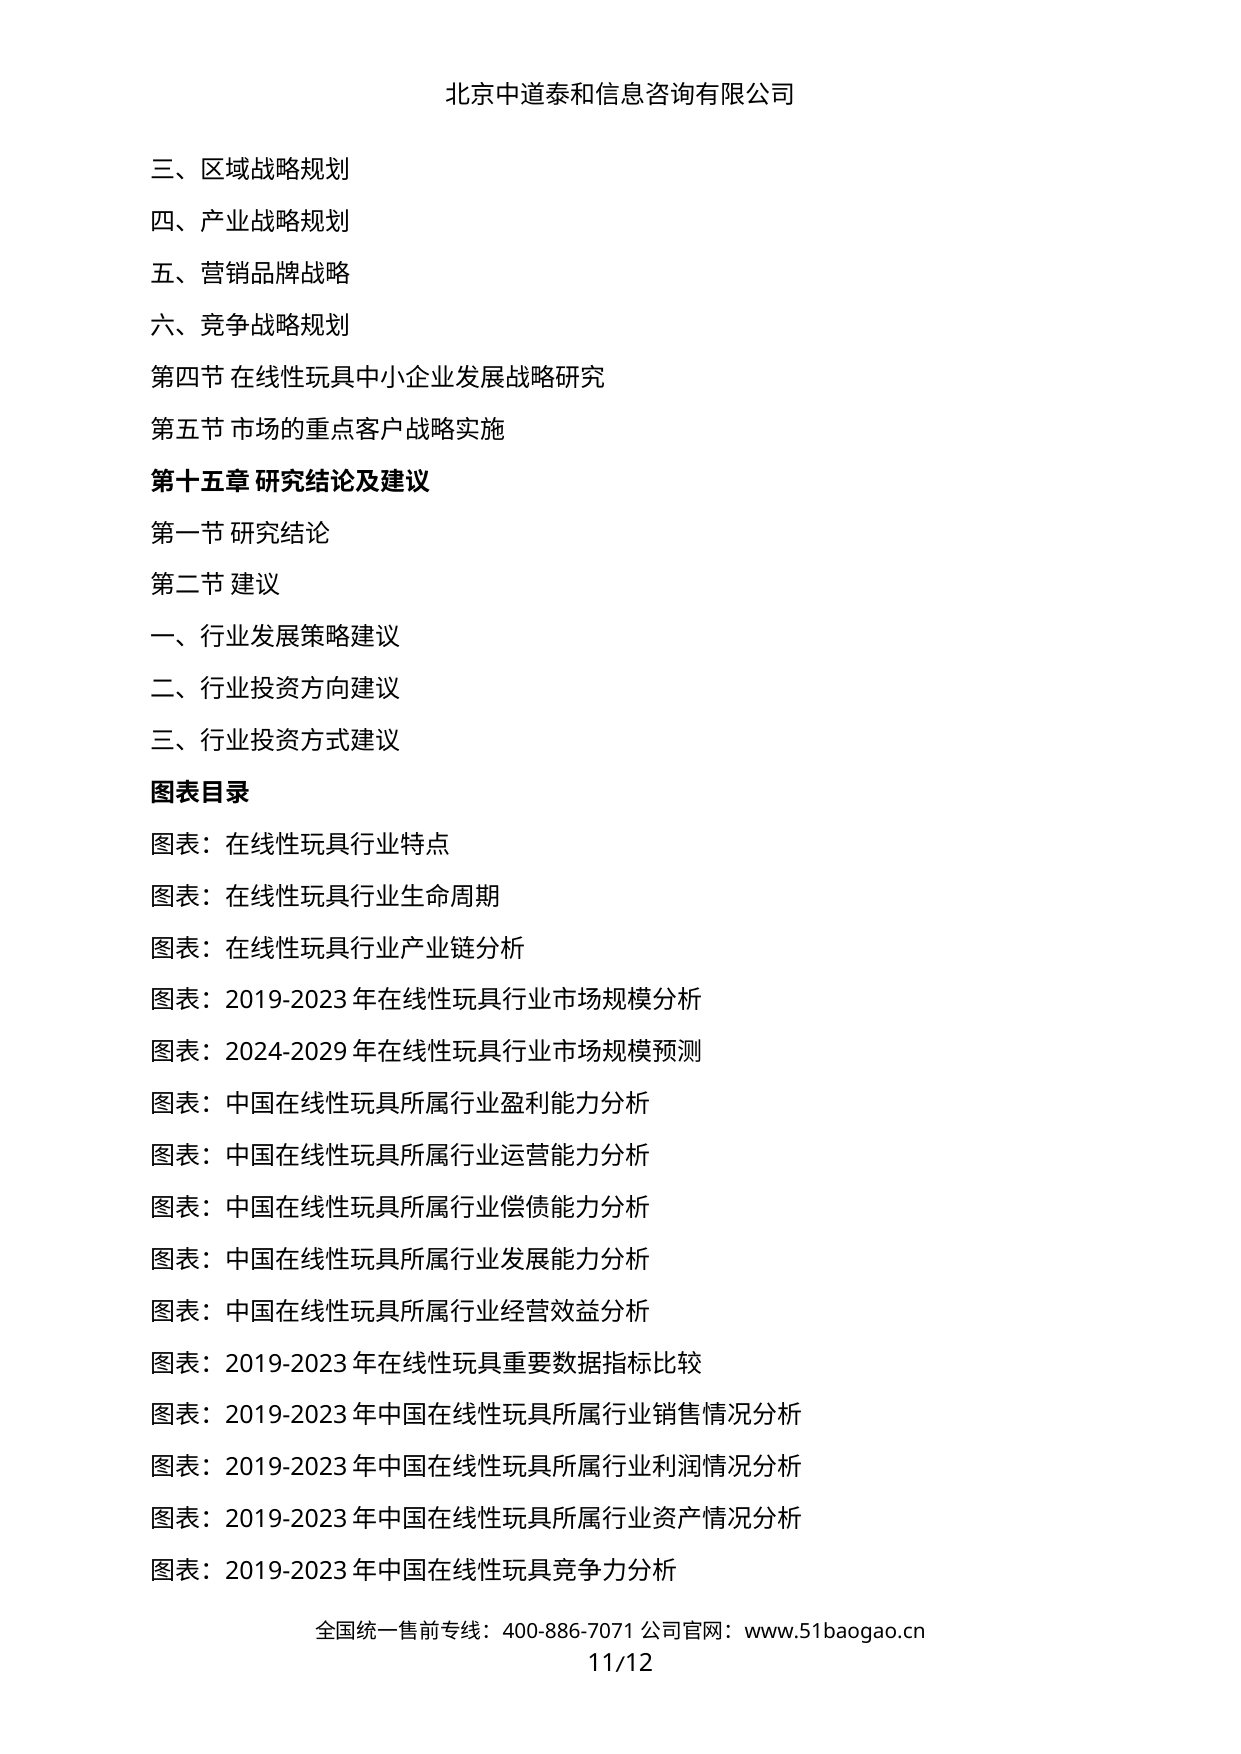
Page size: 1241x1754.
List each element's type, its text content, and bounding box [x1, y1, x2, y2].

text 图表：2019-2023年中国在线性玩具所属行业资产情况分析 [150, 1499, 1090, 1535]
text 四、产业战略规划 [150, 202, 1090, 238]
text 图表：2019-2023年中国在线性玩具竞争力分析 [150, 1551, 1090, 1587]
text 第二节 建议 [150, 565, 1090, 601]
text 图表：在线性玩具行业特点 [150, 824, 1090, 861]
text 图表：2019-2023年中国在线性玩具所属行业销售情况分析 [150, 1395, 1090, 1431]
text 第四节 在线性玩具中小企业发展战略研究 [150, 357, 1090, 394]
text 二、行业投资方向建议 [150, 669, 1090, 705]
text 图表：中国在线性玩具所属行业发展能力分析 [150, 1239, 1090, 1276]
text 图表：在线性玩具行业生命周期 [150, 876, 1090, 912]
text 图表：2019-2023年在线性玩具行业市场规模分析 [150, 980, 1090, 1016]
text 第十五章 研究结论及建议 [150, 461, 1090, 497]
text 三、行业投资方式建议 [150, 721, 1090, 757]
text 第五节 市场的重点客户战略实施 [150, 409, 1090, 446]
text 图表：中国在线性玩具所属行业经营效益分析 [150, 1291, 1090, 1327]
text 图表：在线性玩具行业产业链分析 [150, 928, 1090, 964]
text 图表：2019-2023年在线性玩具重要数据指标比较 [150, 1343, 1090, 1379]
text 第一节 研究结论 [150, 513, 1090, 549]
text 图表：中国在线性玩具所属行业盈利能力分析 [150, 1084, 1090, 1120]
text 图表：中国在线性玩具所属行业偿债能力分析 [150, 1187, 1090, 1224]
text 图表目录 [150, 772, 1090, 809]
text 六、竞争战略规划 [150, 306, 1090, 342]
text 三、区域战略规划 [150, 150, 1090, 186]
text 图表：2024-2029年在线性玩具行业市场规模预测 [150, 1032, 1090, 1068]
text 一、行业发展策略建议 [150, 617, 1090, 653]
text 五、营销品牌战略 [150, 254, 1090, 290]
text 图表：中国在线性玩具所属行业运营能力分析 [150, 1136, 1090, 1172]
text 图表：2019-2023年中国在线性玩具所属行业利润情况分析 [150, 1447, 1090, 1483]
